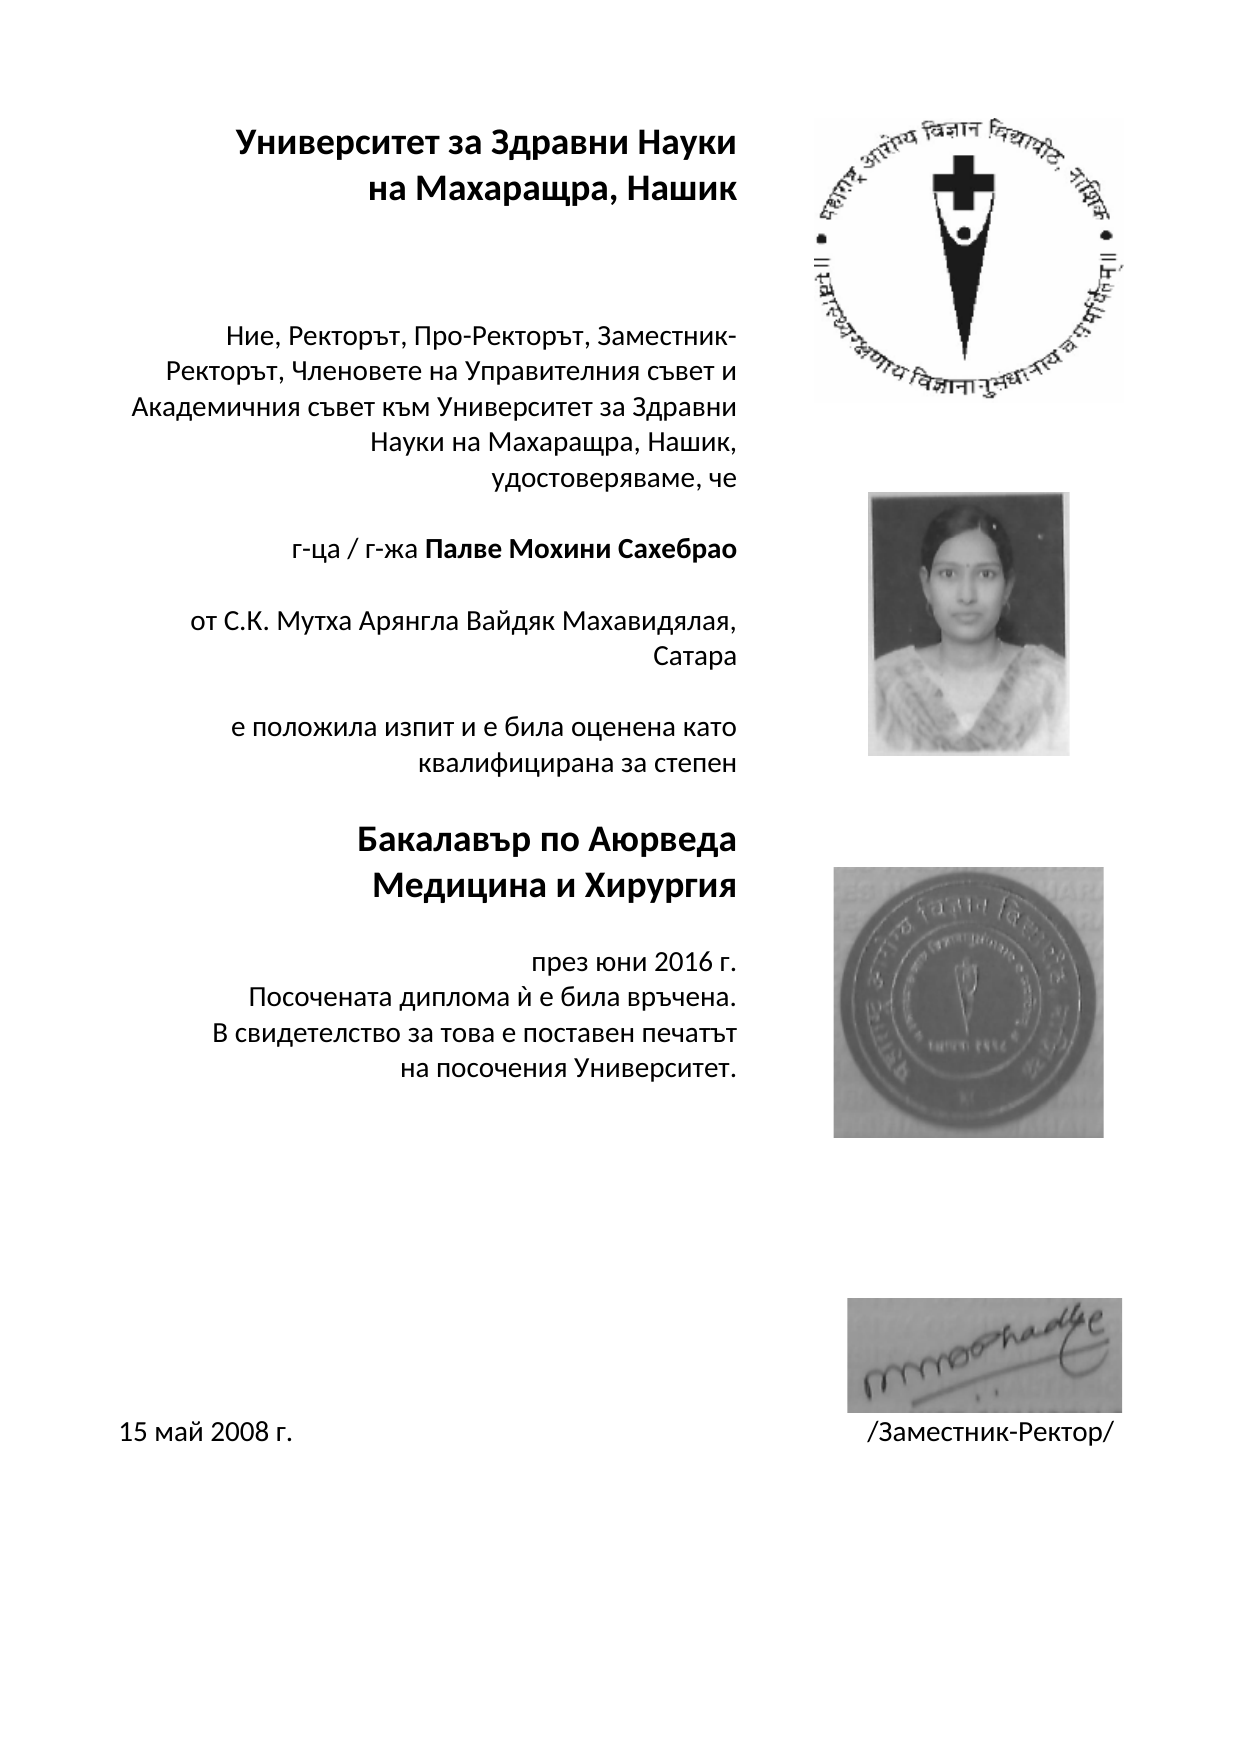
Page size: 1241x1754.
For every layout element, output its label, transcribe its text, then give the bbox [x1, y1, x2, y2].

text г-ца / г-жа Палве Мохини Сахебрао [118, 530, 737, 566]
text Ние, Ректорът, Про-Ректорът, Заместник-Ректорът, Членовете на Управителния съвет и Академичния съвет към Университет за Здравни Науки на Махаращра, Нашик, [118, 317, 737, 459]
text Посочената диплома ѝ е била връчена. [118, 978, 737, 1014]
picture [847, 1298, 1123, 1413]
text през юни 2016 г. [118, 943, 737, 978]
picture [814, 118, 1124, 403]
text Бакалавър по Аюрведа [118, 815, 737, 861]
picture [833, 867, 1104, 1138]
text на Махаращра, Нашик [118, 164, 737, 210]
picture [868, 492, 1070, 756]
text е положила изпит и е била оценена като квалифицирана за степен [118, 708, 737, 780]
text Университет за Здравни Науки [118, 118, 737, 164]
text удостоверяваме, че [118, 459, 737, 495]
text В свидетелство за това е поставен печатът на посочения Университет. [118, 1014, 737, 1085]
text Медицина и Хирургия [118, 861, 737, 907]
text 15 май 2008 г. /Заместник-Ректор/ [118, 1413, 1122, 1449]
text от С.К. Мутха Арянгла Вайдяк Махавидялая, Сатара [118, 602, 737, 673]
